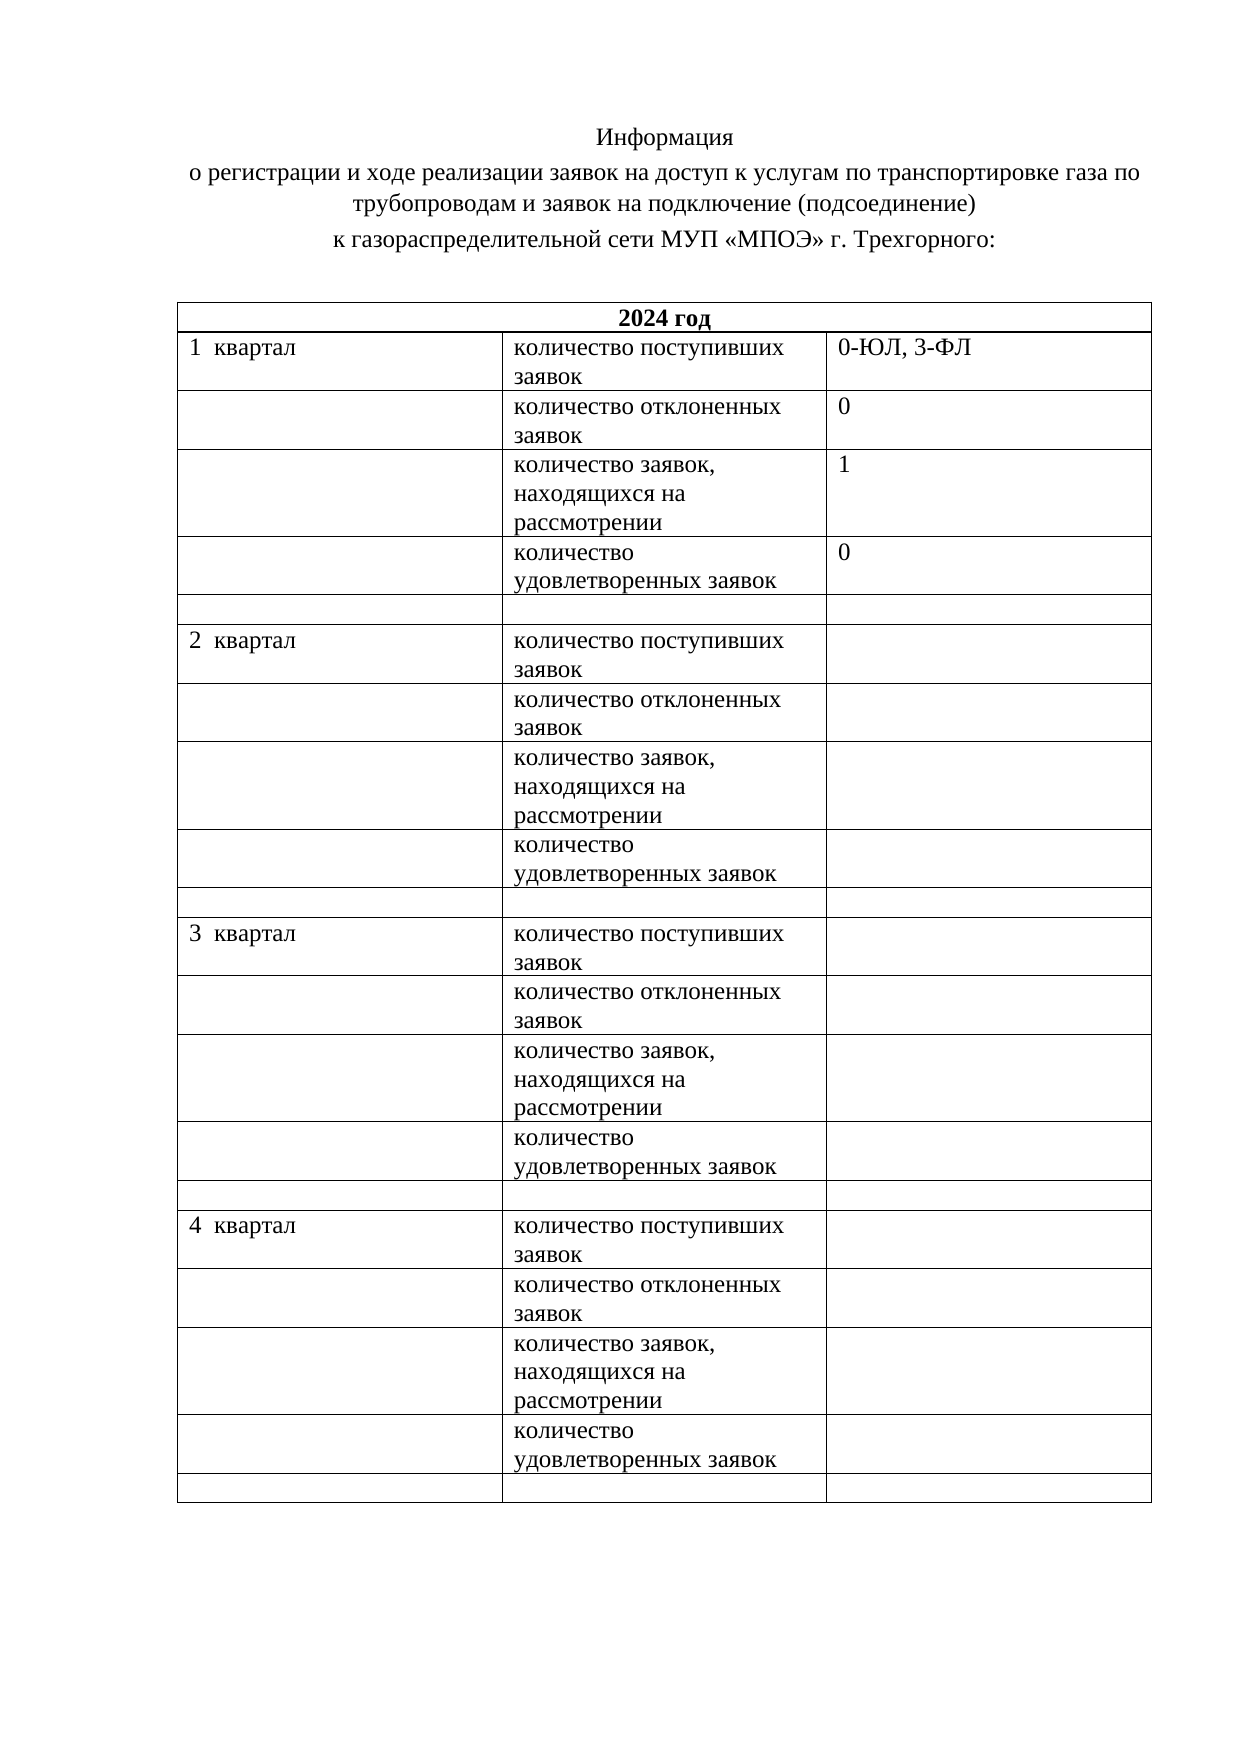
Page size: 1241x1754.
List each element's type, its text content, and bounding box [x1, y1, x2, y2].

table_cell [178, 1328, 502, 1414]
table_cell количество отклоненных заявок [503, 684, 826, 741]
table_cell [178, 391, 502, 448]
table_cell [178, 537, 502, 594]
table_cell 0 [827, 537, 1151, 594]
table_cell 0 [827, 391, 1151, 448]
table_cell количество заявок, находящихся на рассмотрении [503, 1328, 826, 1414]
table_cell [178, 976, 502, 1034]
table_cell [178, 1035, 502, 1121]
table_cell [827, 1328, 1151, 1414]
table_cell [178, 1269, 502, 1327]
subtitle Информация [177, 122, 1152, 151]
table_cell [178, 450, 502, 536]
table_cell [178, 888, 502, 917]
table_cell 1 [827, 450, 1151, 536]
table_cell [827, 1035, 1151, 1121]
table_cell [827, 1269, 1151, 1327]
table_cell [178, 1122, 502, 1180]
table_cell [178, 1474, 502, 1502]
table_cell [827, 1474, 1151, 1502]
table_cell 3 квартал [178, 918, 502, 975]
table_cell [827, 830, 1151, 887]
table_cell 0-ЮЛ, 3-ФЛ [827, 333, 1151, 390]
table_cell [827, 595, 1151, 624]
table_cell 1 квартал [178, 333, 502, 390]
table_cell количество поступивших заявок [503, 333, 826, 390]
table_cell количество поступивших заявок [503, 625, 826, 683]
table_cell [503, 595, 826, 624]
table_cell [178, 830, 502, 887]
subtitle к газораспределительной сети МУП «МПОЭ» г. Трехгорного: [177, 224, 1152, 252]
table_cell [178, 1415, 502, 1472]
table_cell [827, 684, 1151, 741]
table_cell количество отклоненных заявок [503, 976, 826, 1034]
table_cell количество удовлетворенных заявок [503, 537, 826, 594]
table_cell [827, 742, 1151, 828]
subtitle о регистрации и ходе реализации заявок на доступ к услугам по транспортировке газа по трубопроводам и заявок на подключение (подсоединение) [177, 157, 1152, 217]
table_cell 2 квартал [178, 625, 502, 683]
table_cell [827, 1211, 1151, 1268]
table_cell количество поступивших заявок [503, 918, 826, 975]
table_cell [827, 1415, 1151, 1472]
table_cell количество отклоненных заявок [503, 1269, 826, 1327]
table_cell количество поступивших заявок [503, 1211, 826, 1268]
table_cell количество заявок, находящихся на рассмотрении [503, 742, 826, 828]
table_cell 4 квартал [178, 1211, 502, 1268]
table_cell количество удовлетворенных заявок [503, 1122, 826, 1180]
table_cell [178, 595, 502, 624]
table_cell [827, 918, 1151, 975]
table_cell [503, 1181, 826, 1209]
table_cell [178, 1181, 502, 1209]
table_cell [827, 1181, 1151, 1209]
table_cell [178, 742, 502, 828]
table_cell количество отклоненных заявок [503, 391, 826, 448]
table_cell количество удовлетворенных заявок [503, 830, 826, 887]
table_cell количество удовлетворенных заявок [503, 1415, 826, 1472]
table_cell [503, 888, 826, 917]
table_header 2024 год [178, 303, 1151, 331]
table_cell [827, 625, 1151, 683]
table_cell [827, 888, 1151, 917]
table_cell [827, 976, 1151, 1034]
table_cell количество заявок, находящихся на рассмотрении [503, 450, 826, 536]
table_cell [178, 684, 502, 741]
table_cell [503, 1474, 826, 1502]
table_cell количество заявок, находящихся на рассмотрении [503, 1035, 826, 1121]
table_cell [827, 1122, 1151, 1180]
